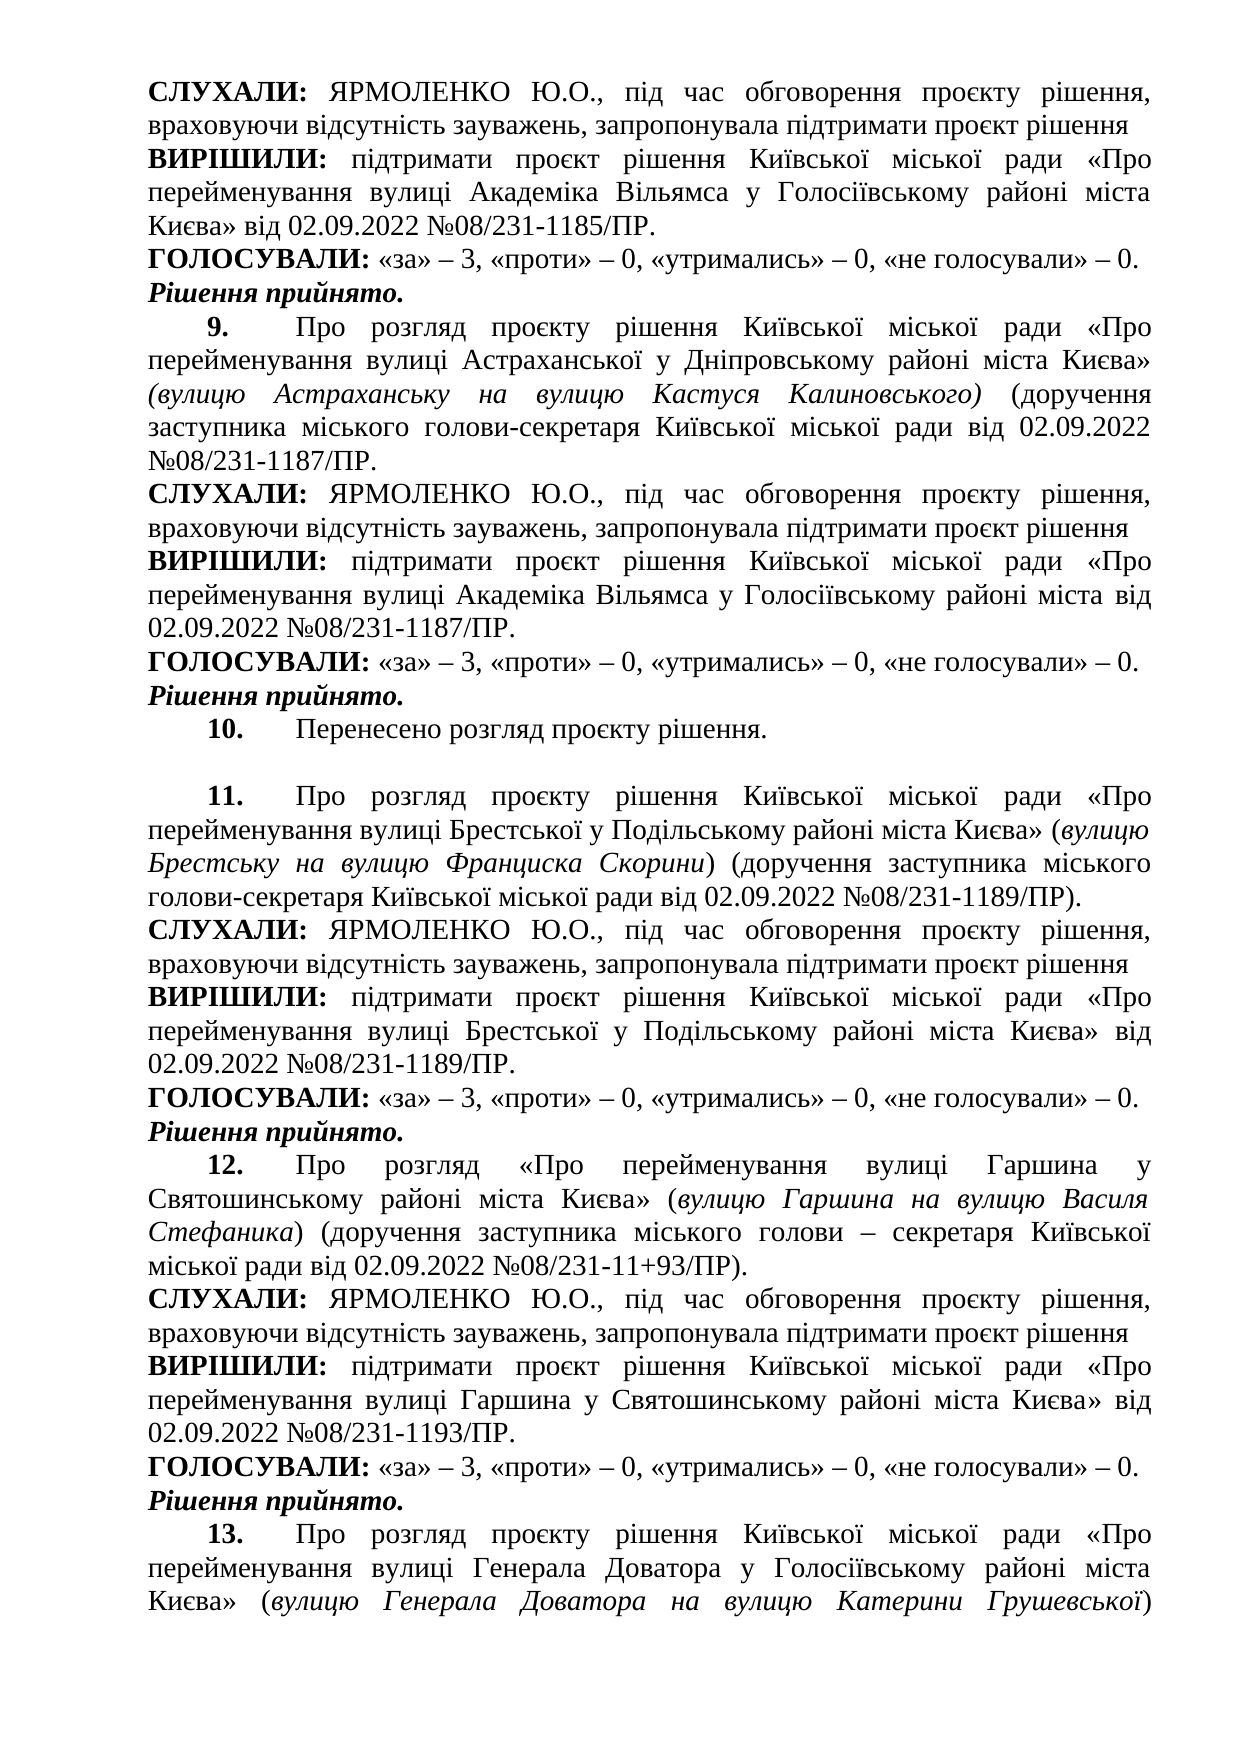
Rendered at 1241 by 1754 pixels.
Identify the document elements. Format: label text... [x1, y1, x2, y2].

text ГОЛОСУВАЛИ: «за» – 3, «проти» – 0, «утримались» – 0, «не голосували» – 0. [148, 242, 1152, 275]
text СЛУХАЛИ: ЯРМОЛЕНКО Ю.О., під час обговорення проєкту рішення, враховуючи відсутність зауважень, запропонувала підтримати проєкт рішення [148, 1281, 1152, 1348]
text ГОЛОСУВАЛИ: «за» – 3, «проти» – 0, «утримались» – 0, «не голосували» – 0. [148, 1449, 1152, 1483]
list Перенесено розгляд проєкту рішення. [148, 711, 1152, 745]
text ГОЛОСУВАЛИ: «за» – 3, «проти» – 0, «утримались» – 0, «не голосували» – 0. [148, 1080, 1152, 1114]
text ВИРІШИЛИ: підтримати проєкт рішення Київської міської ради «Про перейменування вулиці Брестської у Подільському районі міста Києва» від 02.09.2022 №08/231-1189/ПР. [148, 979, 1152, 1080]
text Рішення прийнято. [148, 1114, 1152, 1147]
list Про розгляд проєкту рішення Київської міської ради «Про перейменування вулиці Брестської у Подільському районі міста Києва» (вулицю Брестську на вулицю Франциска Скорини) (доручення заступника міського голови-секретаря Київської міської ради від 02.09.2022 №08/231-1189/ПР). [148, 778, 1152, 912]
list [148, 1516, 1152, 1617]
text СЛУХАЛИ: ЯРМОЛЕНКО Ю.О., під час обговорення проєкту рішення, враховуючи відсутність зауважень, запропонувала підтримати проєкт рішення [148, 912, 1152, 979]
text ГОЛОСУВАЛИ: «за» – 3, «проти» – 0, «утримались» – 0, «не голосували» – 0. [148, 644, 1152, 678]
text СЛУХАЛИ: ЯРМОЛЕНКО Ю.О., під час обговорення проєкту рішення, враховуючи відсутність зауважень, запропонувала підтримати проєкт рішення [148, 74, 1152, 141]
text Рішення прийнято. [148, 275, 1152, 309]
text Рішення прийнято. [148, 1483, 1152, 1516]
text СЛУХАЛИ: ЯРМОЛЕНКО Ю.О., під час обговорення проєкту рішення, враховуючи відсутність зауважень, запропонувала підтримати проєкт рішення [148, 476, 1152, 543]
list Про розгляд проєкту рішення Київської міської ради «Про перейменування вулиці Астраханської у Дніпровському районі міста Києва» (вулицю Астраханську на вулицю Кастуся Калиновського) (доручення заступника міського голови-секретаря Київської міської ради від 02.09.2022 №08/231-1187/ПР. [148, 309, 1152, 476]
text ВИРІШИЛИ: підтримати проєкт рішення Київської міської ради «Про перейменування вулиці Гаршина у Святошинському районі міста Києва» від 02.09.2022 №08/231-1193/ПР. [148, 1348, 1152, 1449]
text ВИРІШИЛИ: підтримати проєкт рішення Київської міської ради «Про перейменування вулиці Академіка Вільямса у Голосіївському районі міста від 02.09.2022 №08/231-1187/ПР. [148, 543, 1152, 644]
text Рішення прийнято. [148, 678, 1152, 711]
list Про розгляд «Про перейменування вулиці Гаршина у Святошинському районі міста Києва» (вулицю Гаршина на вулицю Василя Стефаника) (доручення заступника міського голови – секретаря Київської міської ради від 02.09.2022 №08/231-11+93/ПР). [148, 1147, 1152, 1281]
text ВИРІШИЛИ: підтримати проєкт рішення Київської міської ради «Про перейменування вулиці Академіка Вільямса у Голосіївському районі міста Києва» від 02.09.2022 №08/231-1185/ПР. [148, 141, 1152, 242]
